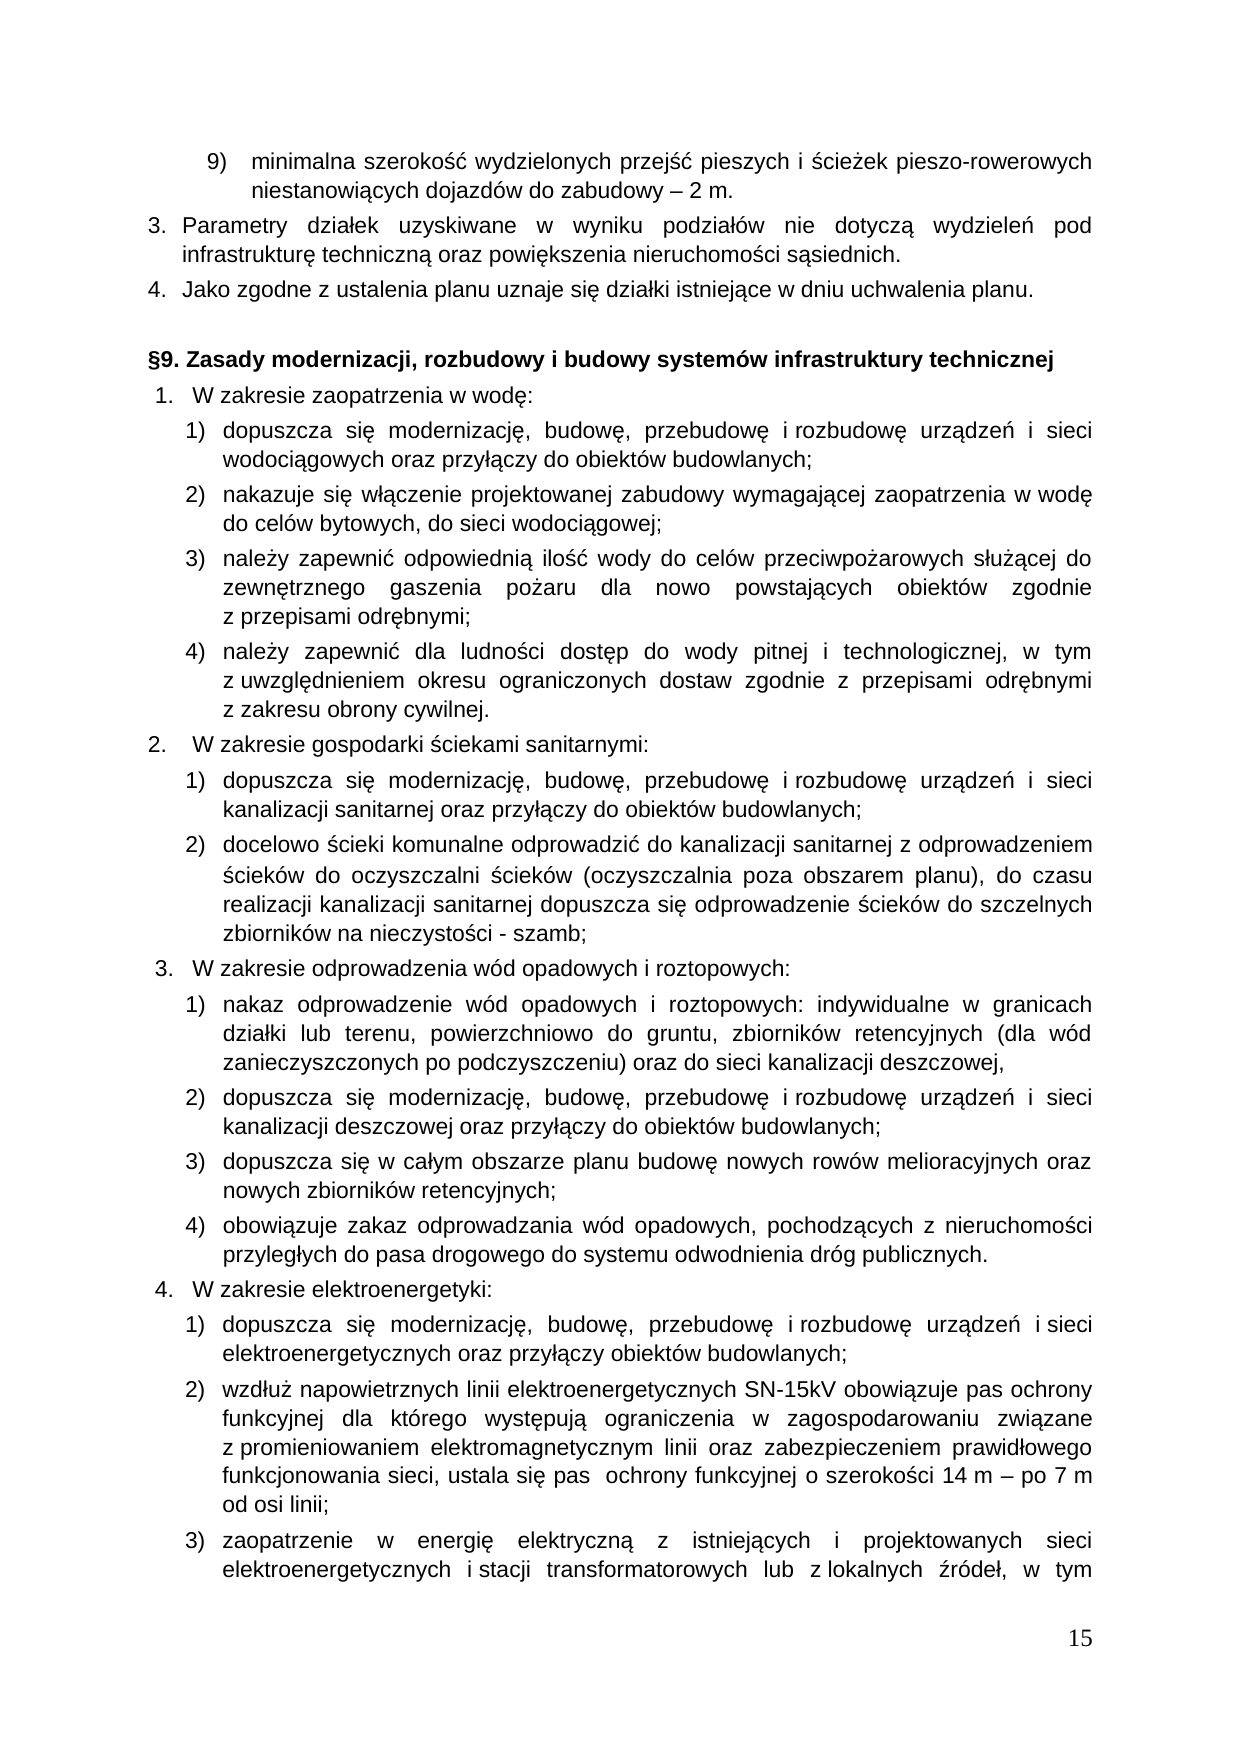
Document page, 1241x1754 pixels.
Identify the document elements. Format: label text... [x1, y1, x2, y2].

list dopuszcza się modernizację, budowę, przebudowę i rozbudowę urządzeń i sieci elektroenergetycznych oraz przyłączy obiektów budowlanych; [185, 1311, 1093, 1367]
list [185, 1527, 1093, 1582]
list dopuszcza się modernizację, budowę, przebudowę i rozbudowę urządzeń i sieci wodociągowych oraz przyłączy do obiektów budowlanych; [185, 417, 1093, 472]
list W zakresie zaopatrzenia w wodę: [154, 382, 1093, 408]
list obowiązuje zakaz odprowadzania wód opadowych, pochodzących z nieruchomości przyległych do pasa drogowego do systemu odwodnienia dróg publicznych. [185, 1212, 1093, 1267]
list nakazuje się włączenie projektowanej zabudowy wymagającej zaopatrzenia w wodę do celów bytowych, do sieci wodociągowej; [185, 481, 1093, 536]
list dopuszcza się modernizację, budowę, przebudowę i rozbudowę urządzeń i sieci kanalizacji deszczowej oraz przyłączy do obiektów budowlanych; [185, 1084, 1093, 1139]
list docelowo ścieki komunalne odprowadzić do kanalizacji sanitarnej z odprowadzeniem ścieków do oczyszczalni ścieków (oczyszczalnia poza obszarem planu), do czasu realizacji kanalizacji sanitarnej dopuszcza się odprowadzenie ścieków do szczelnych zbiorników na nieczystości - szamb; [185, 831, 1093, 947]
list wzdłuż napowietrznych linii elektroenergetycznych SN-15kV obowiązuje pas ochrony funkcyjnej dla którego występują ograniczenia w zagospodarowaniu związane z promieniowaniem elektromagnetycznym linii oraz zabezpieczeniem prawidłowego funkcjonowania sieci, ustala się pas ochrony funkcyjnej o szerokości 14 m – po 7 m od osi linii; [185, 1376, 1093, 1518]
list dopuszcza się modernizację, budowę, przebudowę i rozbudowę urządzeń i sieci kanalizacji sanitarnej oraz przyłączy do obiektów budowlanych; [185, 767, 1093, 822]
list Parametry działek uzyskiwane w wyniku podziałów nie dotyczą wydzieleń pod infrastrukturę techniczną oraz powiększenia nieruchomości sąsiednich. [148, 212, 1093, 267]
text §9. Zasady modernizacji, rozbudowy i budowy systemów infrastruktury technicznej [148, 346, 1093, 373]
list należy zapewnić odpowiednią ilość wody do celów przeciwpożarowych służącej do zewnętrznego gaszenia pożaru dla nowo powstających obiektów zgodnie z przepisami odrębnymi; [185, 545, 1093, 629]
list W zakresie gospodarki ściekami sanitarnymi: [148, 731, 1093, 758]
list dopuszcza się w całym obszarze planu budowę nowych rowów melioracyjnych oraz nowych zbiorników retencyjnych; [185, 1148, 1093, 1203]
list należy zapewnić dla ludności dostęp do wody pitnej i technologicznej, w tym z uwzględnieniem okresu ograniczonych dostaw zgodnie z przepisami odrębnymi z zakresu obrony cywilnej. [185, 638, 1093, 722]
list minimalna szerokość wydzielonych przejść pieszych i ścieżek pieszo-rowerowych niestanowiących dojazdów do zabudowy – 2 m. [207, 148, 1093, 203]
list W zakresie elektroenergetyki: [154, 1276, 1093, 1303]
list Jako zgodne z ustalenia planu uznaje się działki istniejące w dniu uchwalenia planu. [148, 276, 1093, 302]
list nakaz odprowadzenie wód opadowych i roztopowych: indywidualne w granicach działki lub terenu, powierzchniowo do gruntu, zbiorników retencyjnych (dla wód zanieczyszczonych po podczyszczeniu) oraz do sieci kanalizacji deszczowej, [185, 991, 1093, 1075]
list W zakresie odprowadzenia wód opadowych i roztopowych: [154, 955, 1093, 982]
